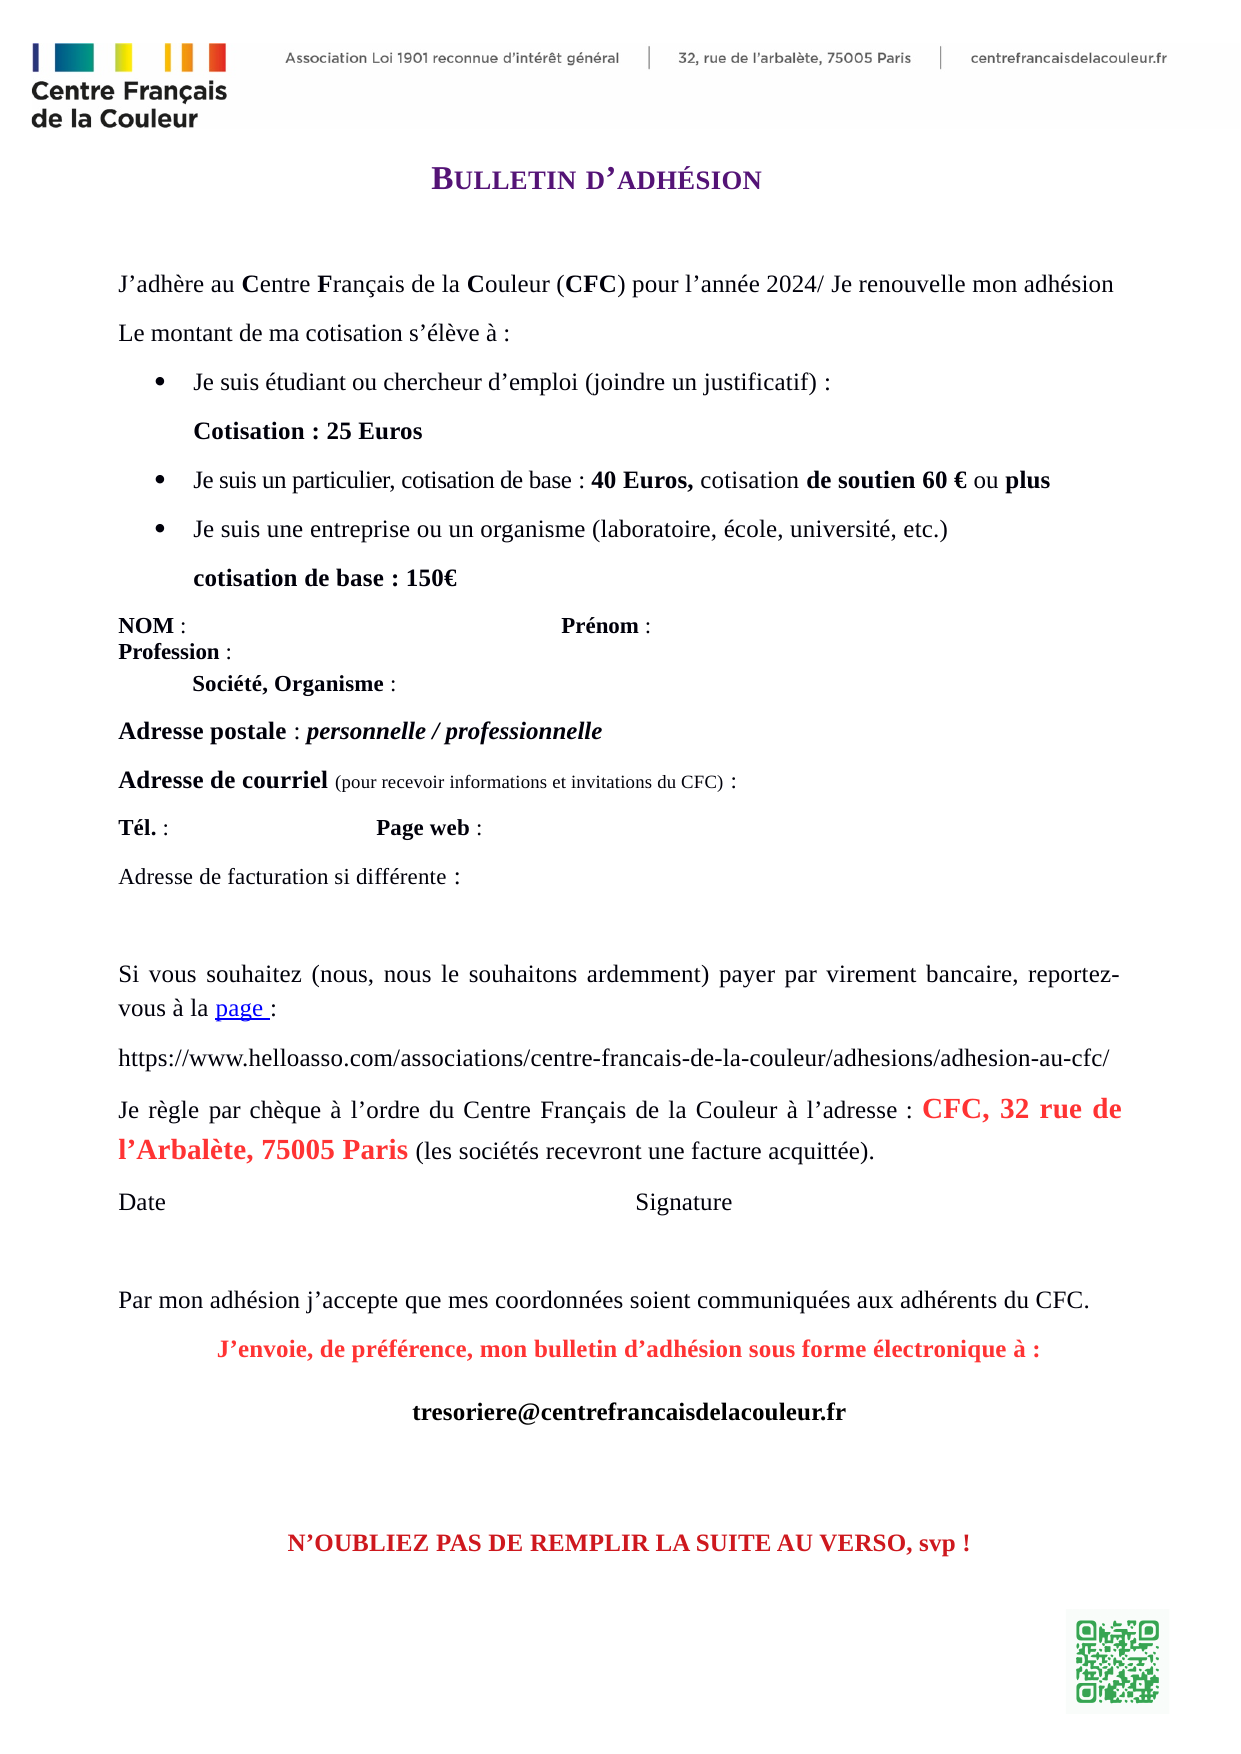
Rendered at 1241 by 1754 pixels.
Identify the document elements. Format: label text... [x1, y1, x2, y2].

text NOM : Prénom : [118, 612, 1122, 638]
text Date Signature [118, 1187, 1122, 1215]
text Cotisation : 25 Euros [193, 416, 1122, 444]
picture [31, 43, 1240, 129]
text Je règle par chèque à l’ordre du Centre Français de la Couleur à l’adresse : CFC, 32 rue de l’Arbalète, 75005 Paris (les sociétés recevront une facture acquittée). [118, 1092, 1122, 1165]
text J’envoie, de préférence, mon bulletin d’adhésion sous forme électronique à : [137, 1334, 1122, 1363]
text Bulletin d’adhésion [118, 158, 1075, 196]
list Je suis une entreprise ou un organisme (laboratoire, école, université, etc.) [156, 514, 1122, 543]
text Le montant de ma cotisation s’élève à : [118, 318, 1122, 346]
text Profession : Société, Organisme : [118, 638, 1122, 696]
text tresoriere@centrefrancaisdelacouleur.fr [137, 1397, 1122, 1425]
text https://www.helloasso.com/associations/centre-francais-de-la-couleur/adhesions/adhesion-au-cfc/ [118, 1043, 1122, 1071]
text cotisation de base : 150€ [193, 563, 1122, 592]
list Je suis un particulier, cotisation de base : 40 Euros, cotisation de soutien 60 € ou plus [156, 465, 1122, 494]
text Adresse de courriel (pour recevoir informations et invitations du CFC) : [118, 765, 1122, 794]
text Adresse de facturation si différente : [118, 861, 1122, 890]
picture [1065, 1609, 1170, 1714]
text Si vous souhaitez (nous, nous le souhaitons ardemment) payer par virement bancaire, reportez-vous à la page : [118, 959, 1122, 1022]
text Par mon adhésion j’accepte que mes coordonnées soient communiquées aux adhérents du CFC. [118, 1285, 1122, 1313]
text Tél. : Page web : [118, 814, 1122, 841]
text Adresse postale : personnelle / professionnelle [118, 716, 1122, 745]
text N’OUBLIEZ PAS DE REMPLIR LA SUITE AU VERSO, svp ! [137, 1528, 1122, 1556]
list Je suis étudiant ou chercheur d’emploi (joindre un justificatif) : [156, 367, 1122, 396]
text J’adhère au Centre Français de la Couleur (CFC) pour l’année 2024/ Je renouvelle mon adhésion [118, 269, 1122, 297]
